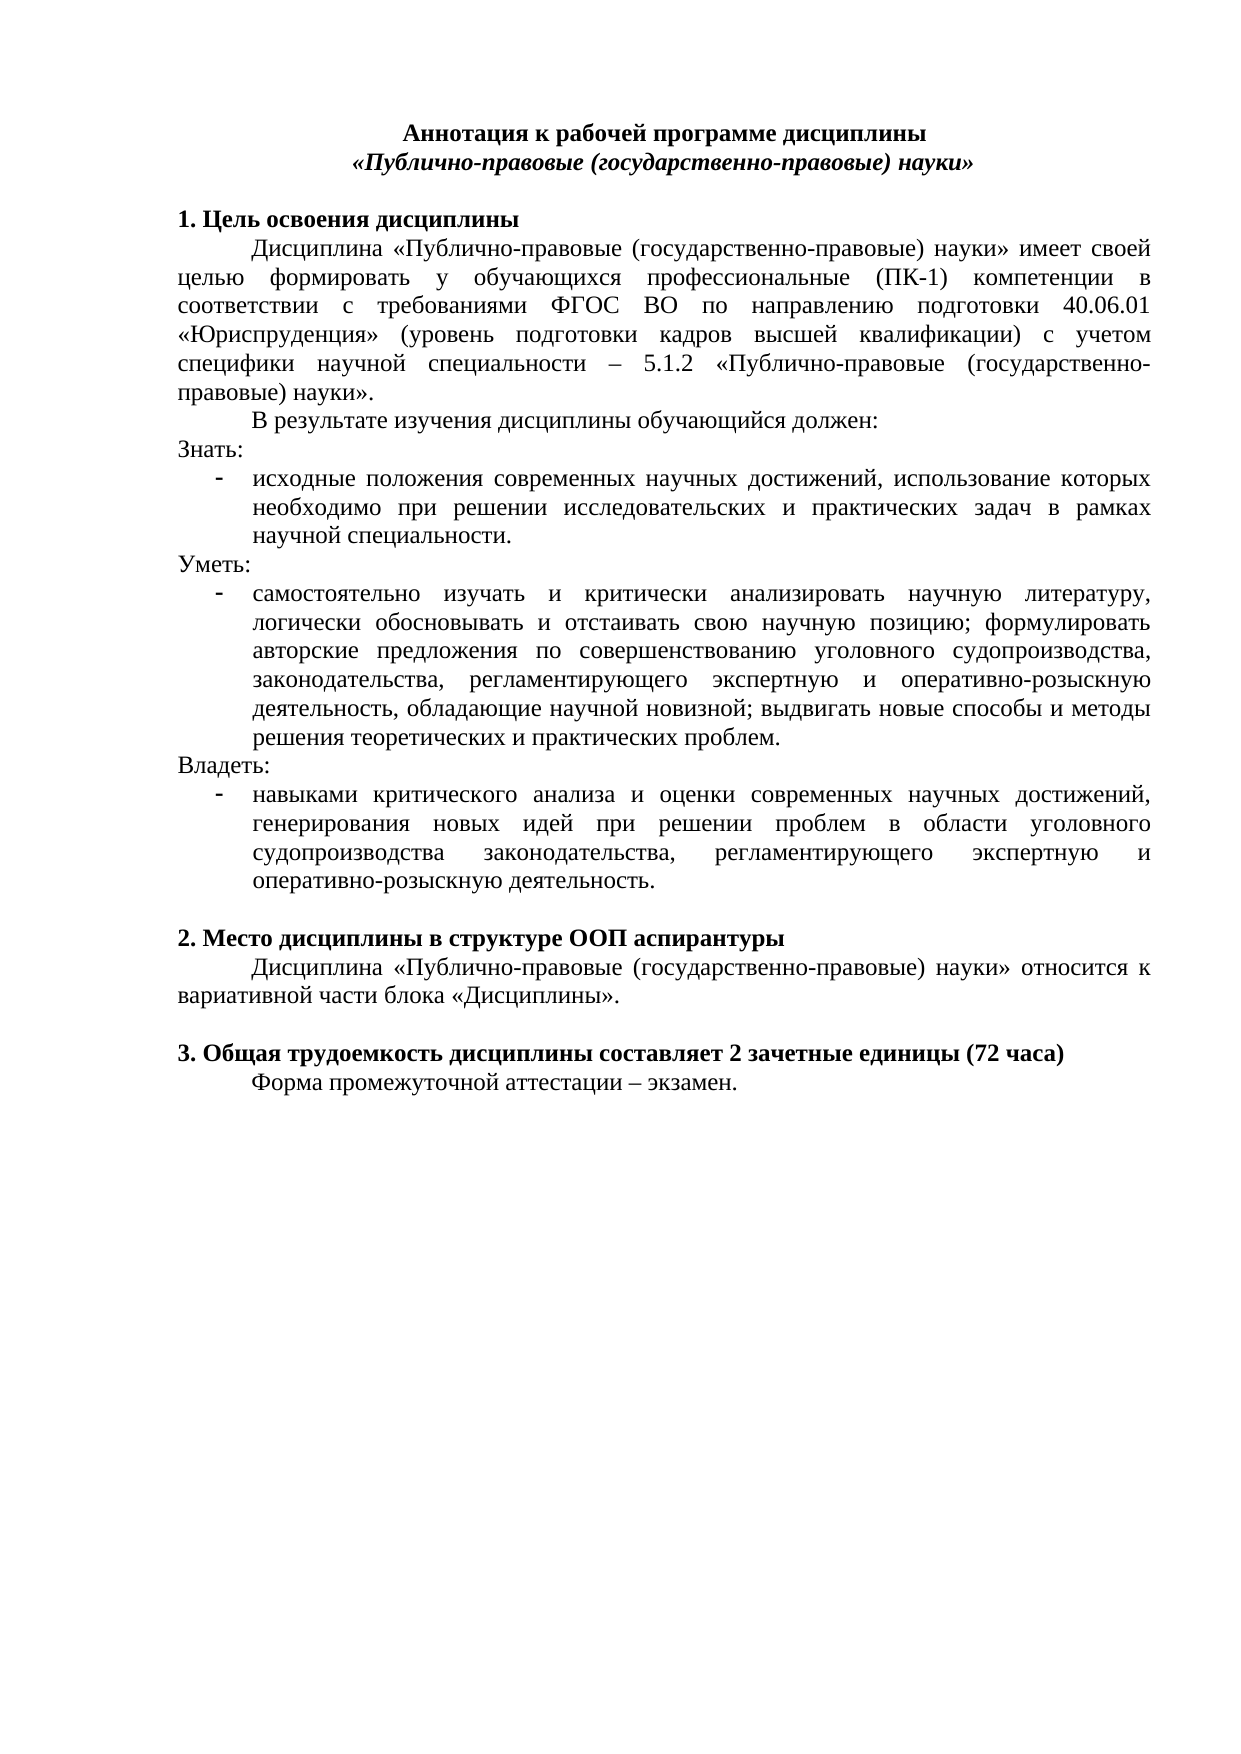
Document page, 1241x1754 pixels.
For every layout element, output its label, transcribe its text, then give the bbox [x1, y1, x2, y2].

text 1. Цель освоения дисциплины [177, 204, 1152, 233]
text 2. Место дисциплины в структуре ООП аспирантуры [177, 923, 1152, 952]
text Форма промежуточной аттестации – экзамен. [177, 1067, 1152, 1096]
list самостоятельно изучать и критически анализировать научную литературу, логически обосновывать и отстаивать свою научную позицию; формулировать авторские предложения по совершенствованию уголовного судопроизводства, законодательства, регламентирующего экспертную и оперативно-розыскную деятельность, обладающие научной новизной; выдвигать новые способы и методы решения теоретических и практических проблем. [215, 578, 1152, 751]
text «Публично-правовые (государственно-правовые) науки» [177, 147, 1152, 176]
list навыками критического анализа и оценки современных научных достижений, генерирования новых идей при решении проблем в области уголовного судопроизводства законодательства, регламентирующего экспертную и оперативно-розыскную деятельность. [215, 779, 1152, 894]
text В результате изучения дисциплины обучающийся должен: [177, 406, 1152, 434]
text Дисциплина «Публично-правовые (государственно-правовые) науки» имеет своей целью формировать у обучающихся профессиональные (ПК-1) компетенции в соответствии с требованиями ФГОС ВО по направлению подготовки 40.06.01 «Юриспруденция» (уровень подготовки кадров высшей квалификации) с учетом специфики научной специальности – 5.1.2 «Публично-правовые (государственно-правовые) науки». [177, 233, 1152, 406]
text Уметь: [177, 549, 1152, 578]
list исходные положения современных научных достижений, использование которых необходимо при решении исследовательских и практических задач в рамках научной специальности. [215, 463, 1152, 549]
text Аннотация к рабочей программе дисциплины [177, 118, 1152, 147]
text Владеть: [177, 751, 1152, 779]
text Знать: [177, 434, 1152, 463]
text 3. Общая трудоемкость дисциплины составляет 2 зачетные единицы (72 часа) [177, 1038, 1152, 1067]
text Дисциплина «Публично-правовые (государственно-правовые) науки» относится к вариативной части блока «Дисциплины». [177, 952, 1152, 1009]
